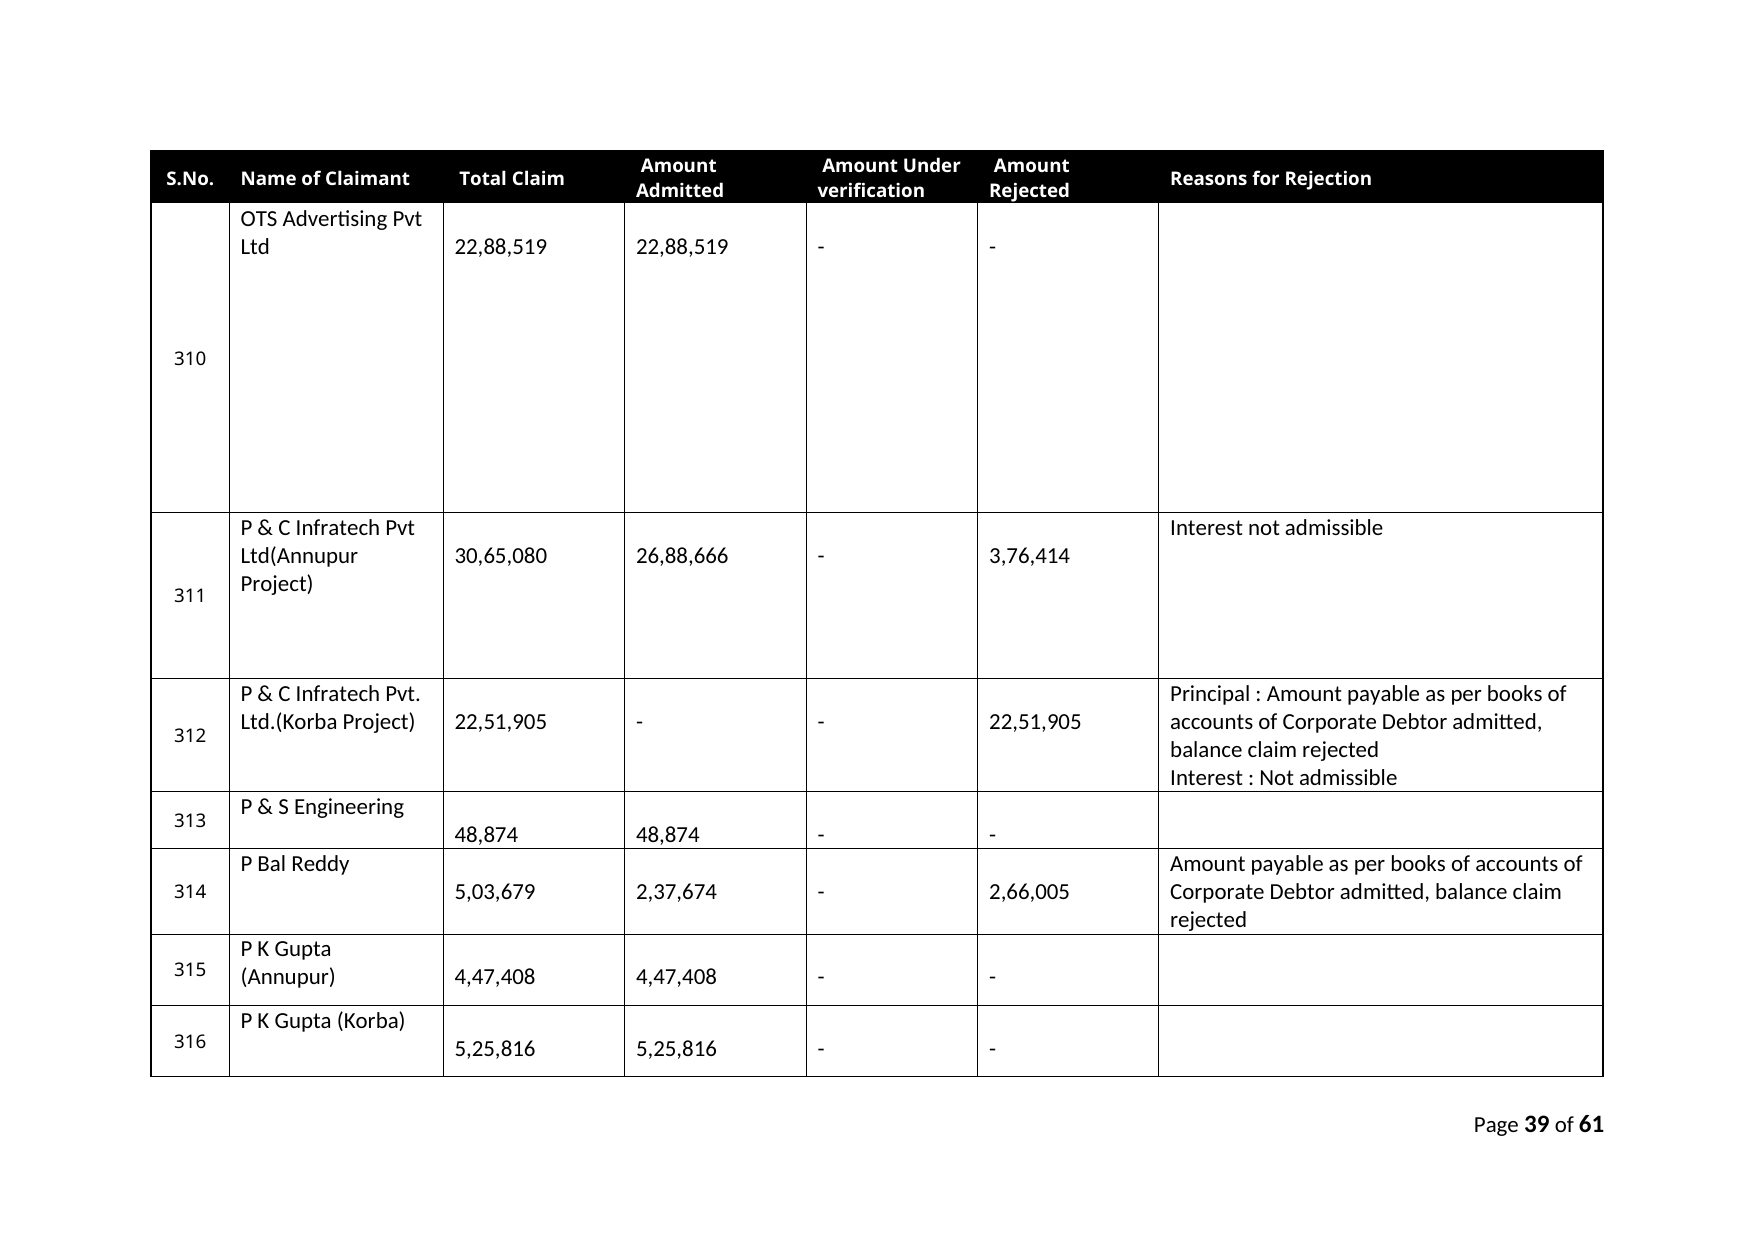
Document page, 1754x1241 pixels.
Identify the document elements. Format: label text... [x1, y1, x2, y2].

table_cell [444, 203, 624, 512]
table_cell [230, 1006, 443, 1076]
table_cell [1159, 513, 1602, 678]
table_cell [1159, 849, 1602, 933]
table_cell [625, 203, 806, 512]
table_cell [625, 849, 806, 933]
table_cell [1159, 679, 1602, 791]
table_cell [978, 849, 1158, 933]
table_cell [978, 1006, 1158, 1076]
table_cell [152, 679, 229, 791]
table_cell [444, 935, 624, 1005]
table_header Amount Under verification [807, 152, 977, 203]
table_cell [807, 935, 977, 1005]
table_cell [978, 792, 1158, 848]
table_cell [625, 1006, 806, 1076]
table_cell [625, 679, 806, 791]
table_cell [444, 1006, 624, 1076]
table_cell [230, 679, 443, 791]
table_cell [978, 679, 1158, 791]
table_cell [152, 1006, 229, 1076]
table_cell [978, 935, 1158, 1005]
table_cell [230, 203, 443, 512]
table_header Amount Rejected [978, 152, 1158, 203]
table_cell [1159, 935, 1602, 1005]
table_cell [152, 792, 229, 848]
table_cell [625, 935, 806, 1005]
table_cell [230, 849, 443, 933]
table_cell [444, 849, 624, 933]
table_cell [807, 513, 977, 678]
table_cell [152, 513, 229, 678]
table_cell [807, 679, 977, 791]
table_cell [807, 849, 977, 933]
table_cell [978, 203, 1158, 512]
table_header Amount Admitted [625, 152, 806, 203]
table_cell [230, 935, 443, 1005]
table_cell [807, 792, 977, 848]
table_header Reasons for Rejection [1159, 152, 1602, 203]
table_header Total Claim [444, 152, 624, 203]
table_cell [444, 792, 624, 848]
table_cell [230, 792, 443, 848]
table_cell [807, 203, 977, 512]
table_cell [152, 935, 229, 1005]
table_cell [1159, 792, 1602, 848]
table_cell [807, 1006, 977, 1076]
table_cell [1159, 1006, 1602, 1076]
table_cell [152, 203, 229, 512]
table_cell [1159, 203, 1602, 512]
table_header Name of Claimant [230, 152, 443, 203]
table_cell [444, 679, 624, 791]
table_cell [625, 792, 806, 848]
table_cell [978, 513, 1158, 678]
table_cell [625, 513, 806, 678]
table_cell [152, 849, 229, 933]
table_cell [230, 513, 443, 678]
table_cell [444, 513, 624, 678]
table_header S.No. [152, 152, 229, 203]
